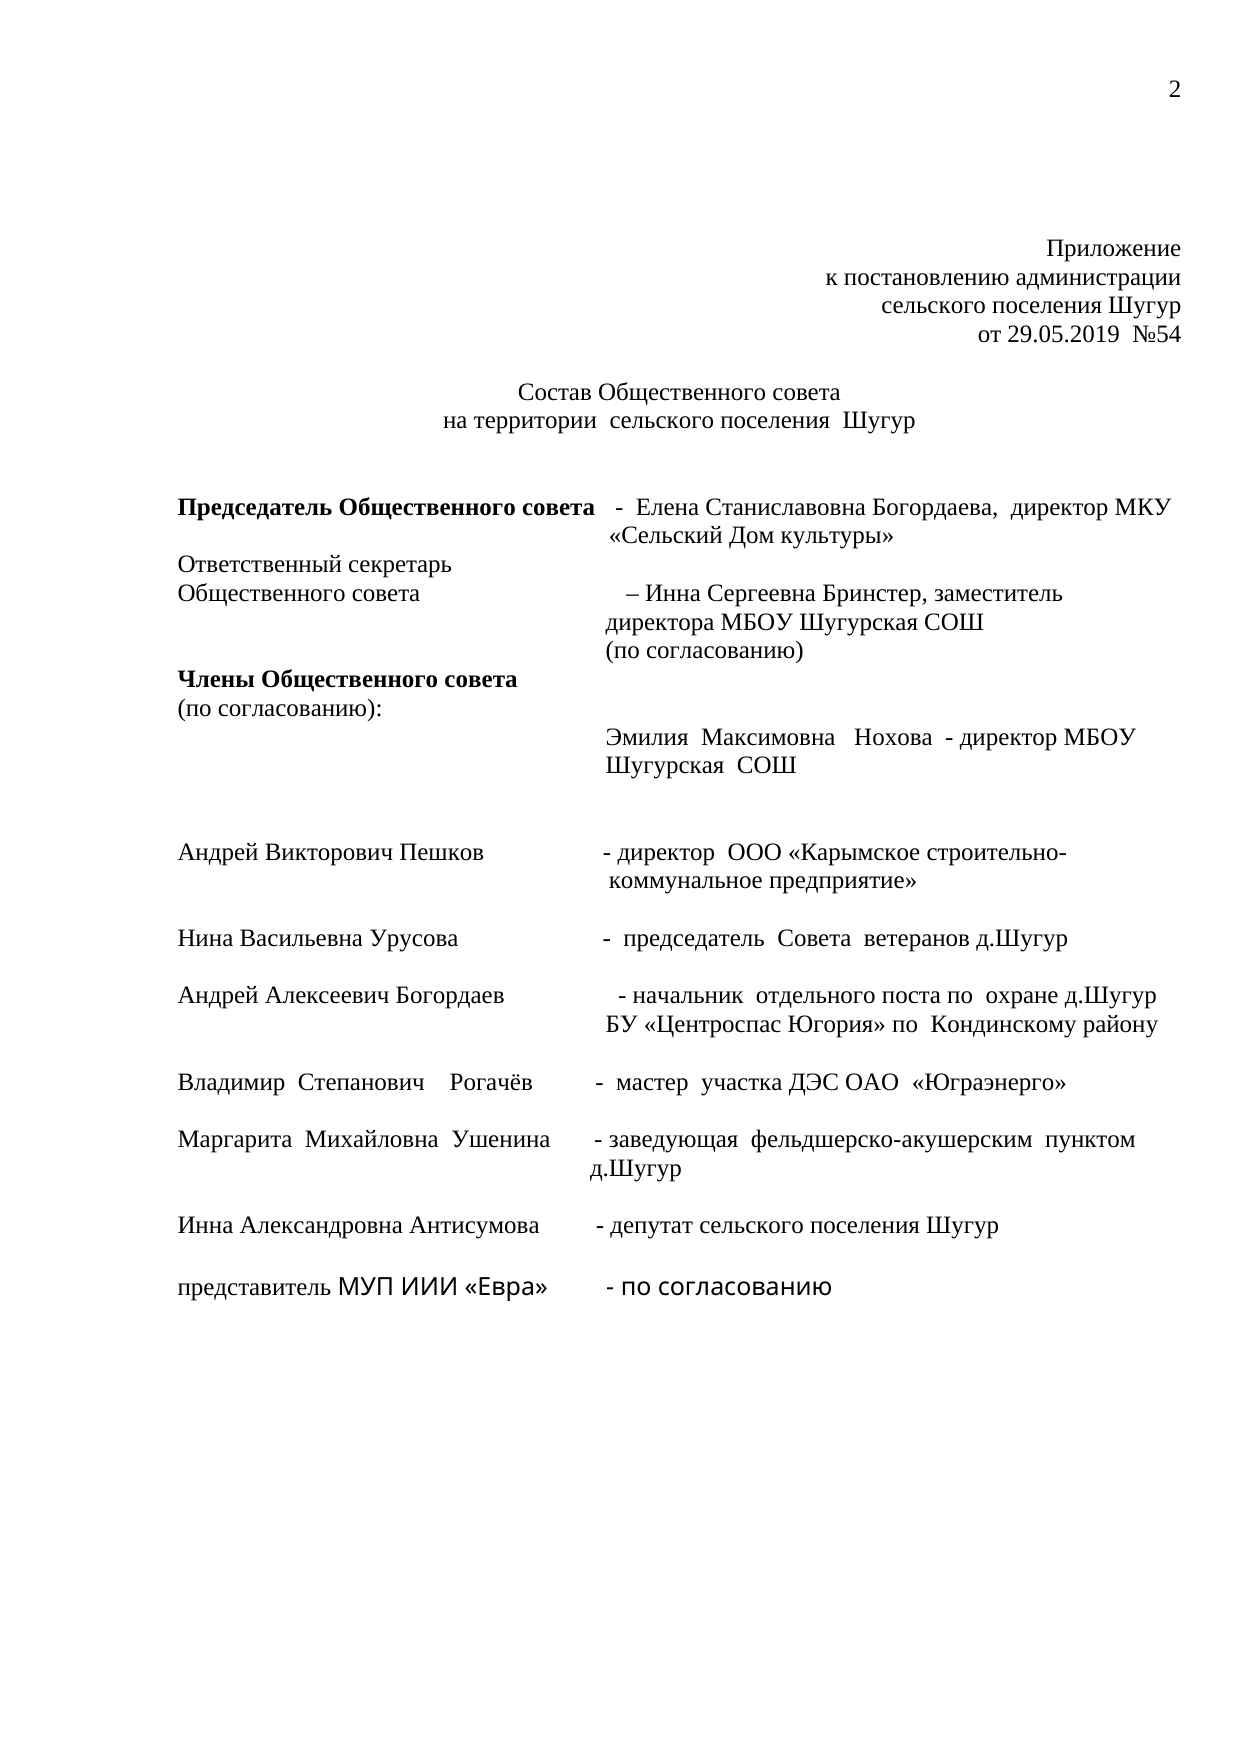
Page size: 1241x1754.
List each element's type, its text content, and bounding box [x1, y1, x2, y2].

text Андрей Викторович Пешков - директор ООО «Карымское строительно-коммунальное предприятие» [177, 837, 1181, 894]
text Члены Общественного совета [177, 664, 1181, 693]
text Андрей Алексеевич Богордаев - начальник отдельного поста по охране д.Шугур БУ «Центроспас Югория» по Кондинскому району [177, 981, 1181, 1038]
text Эмилия Максимовна Нохова - директор МБОУ Шугурская СОШ [605, 722, 1181, 779]
text Приложение [693, 233, 1181, 262]
text сельского поселения Шугур [177, 291, 1181, 319]
text от 29.05.2019 №54 [177, 319, 1181, 348]
text Председатель Общественного совета - Елена Станиславовна Богордаева, директор МКУ «Сельский Дом культуры» [177, 492, 1181, 549]
text Маргарита Михайловна Ушенина - заведующая фельдшерско-акушерским пунктом д.Шугур [177, 1124, 1181, 1182]
text Ответственный секретарь [177, 549, 1181, 578]
text (по согласованию): [177, 693, 1181, 722]
text Общественного совета – Инна Сергеевна Бринстер, заместитель директора МБОУ Шугурская СОШ [177, 578, 1181, 636]
text Инна Александровна Антисумова - депутат сельского поселения Шугур [177, 1211, 1181, 1239]
text Нина Васильевна Урусова - председатель Совета ветеранов д.Шугур [177, 923, 1181, 952]
text на территории сельского поселения Шугур [177, 406, 1181, 434]
text представитель МУП ИИИ «Евра» - по согласованию [177, 1268, 1181, 1302]
text к постановлению администрации [177, 262, 1181, 291]
text Владимир Степанович Рогачёв - мастер участка ДЭС ОАО «Юграэнерго» [177, 1067, 1181, 1096]
text Состав Общественного совета [177, 377, 1181, 406]
text (по согласованию) [605, 636, 1181, 664]
